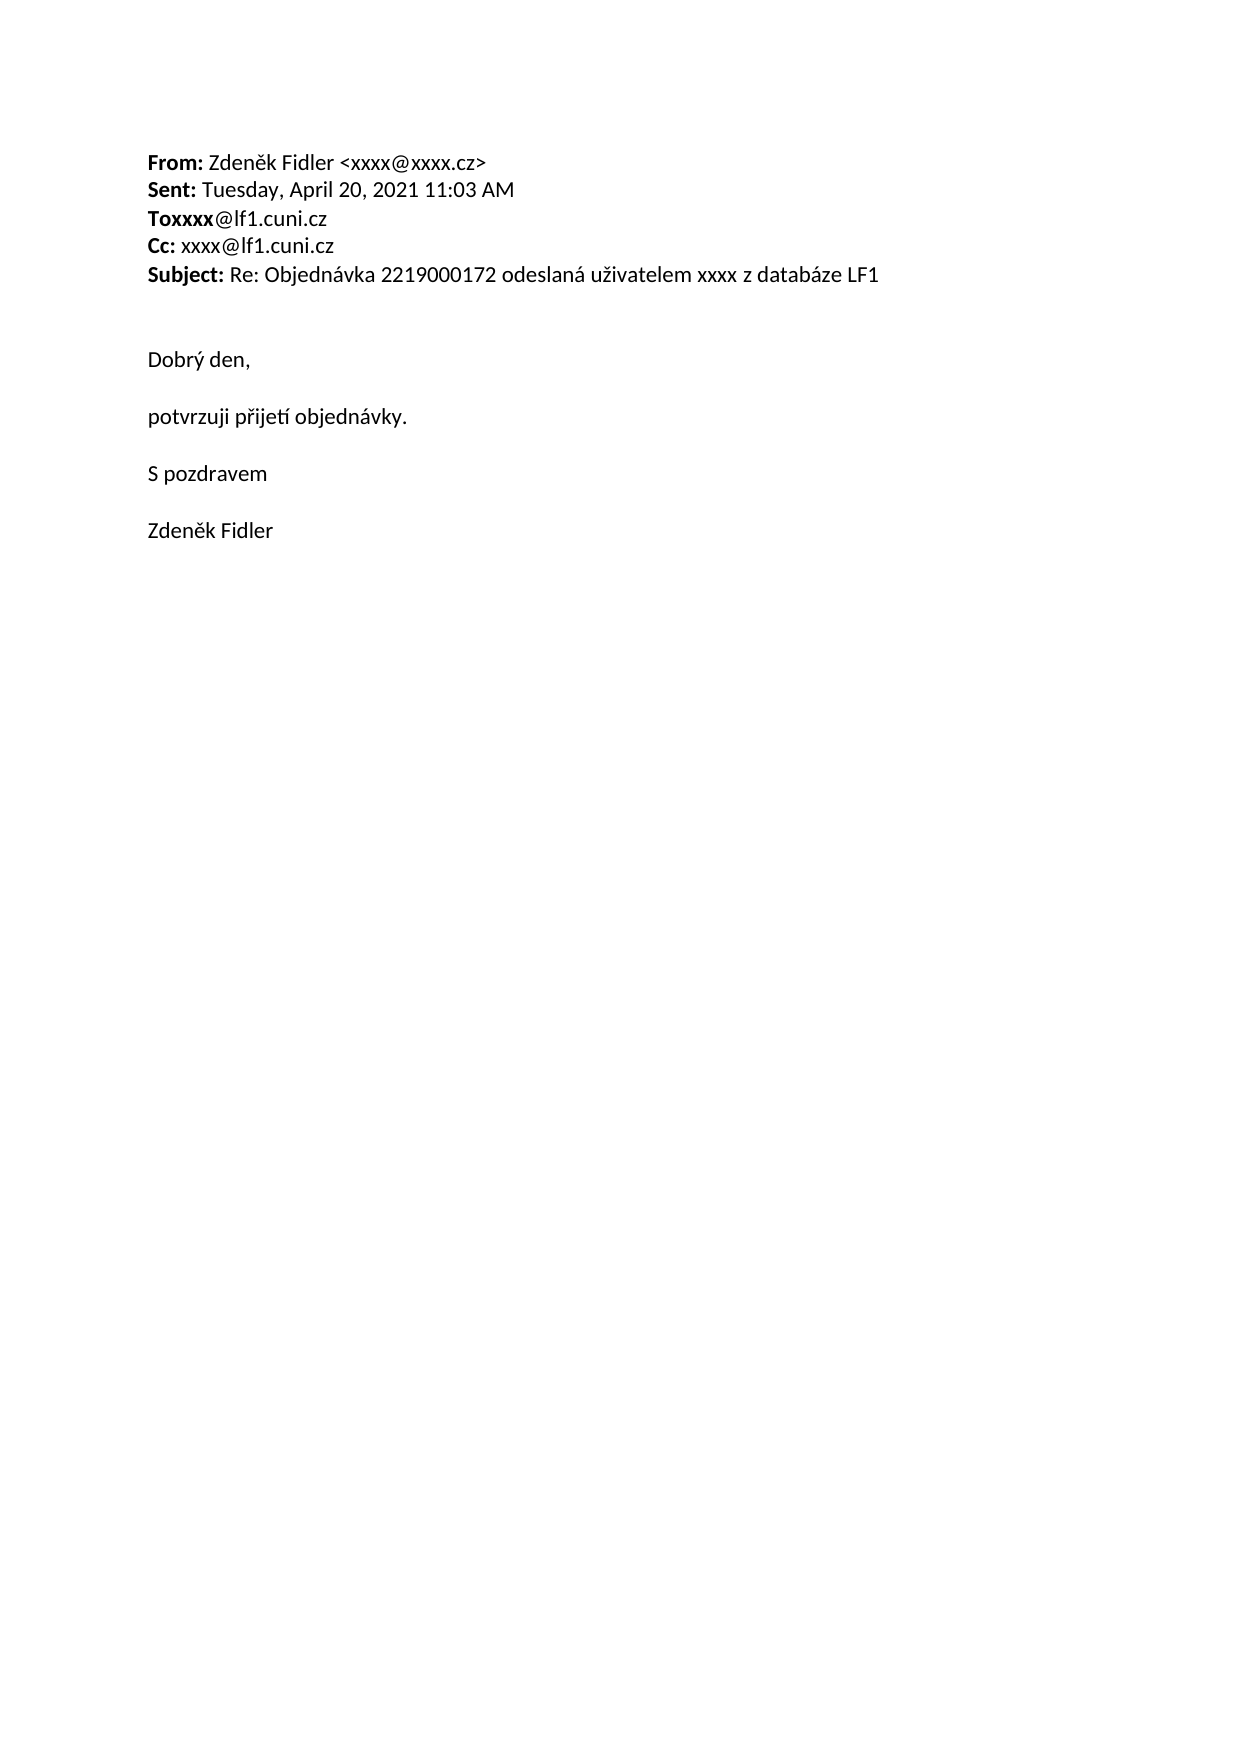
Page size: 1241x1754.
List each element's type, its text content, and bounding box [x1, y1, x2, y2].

text From: Zdeněk Fidler <xxxx@xxxx.cz> Sent: Tuesday, April 20, 2021 11:03 AM Toxxxx@lf1.cuni.cz Cc: xxxx@lf1.cuni.cz Subject: Re: Objednávka 2219000172 odeslaná uživatelem xxxx z databáze LF1 [148, 148, 1093, 288]
text S pozdravem [148, 459, 1093, 487]
text Dobrý den, [148, 345, 1093, 373]
text Zdeněk Fidler [148, 516, 1093, 544]
text potvrzuji přijetí objednávky. [148, 402, 1093, 430]
